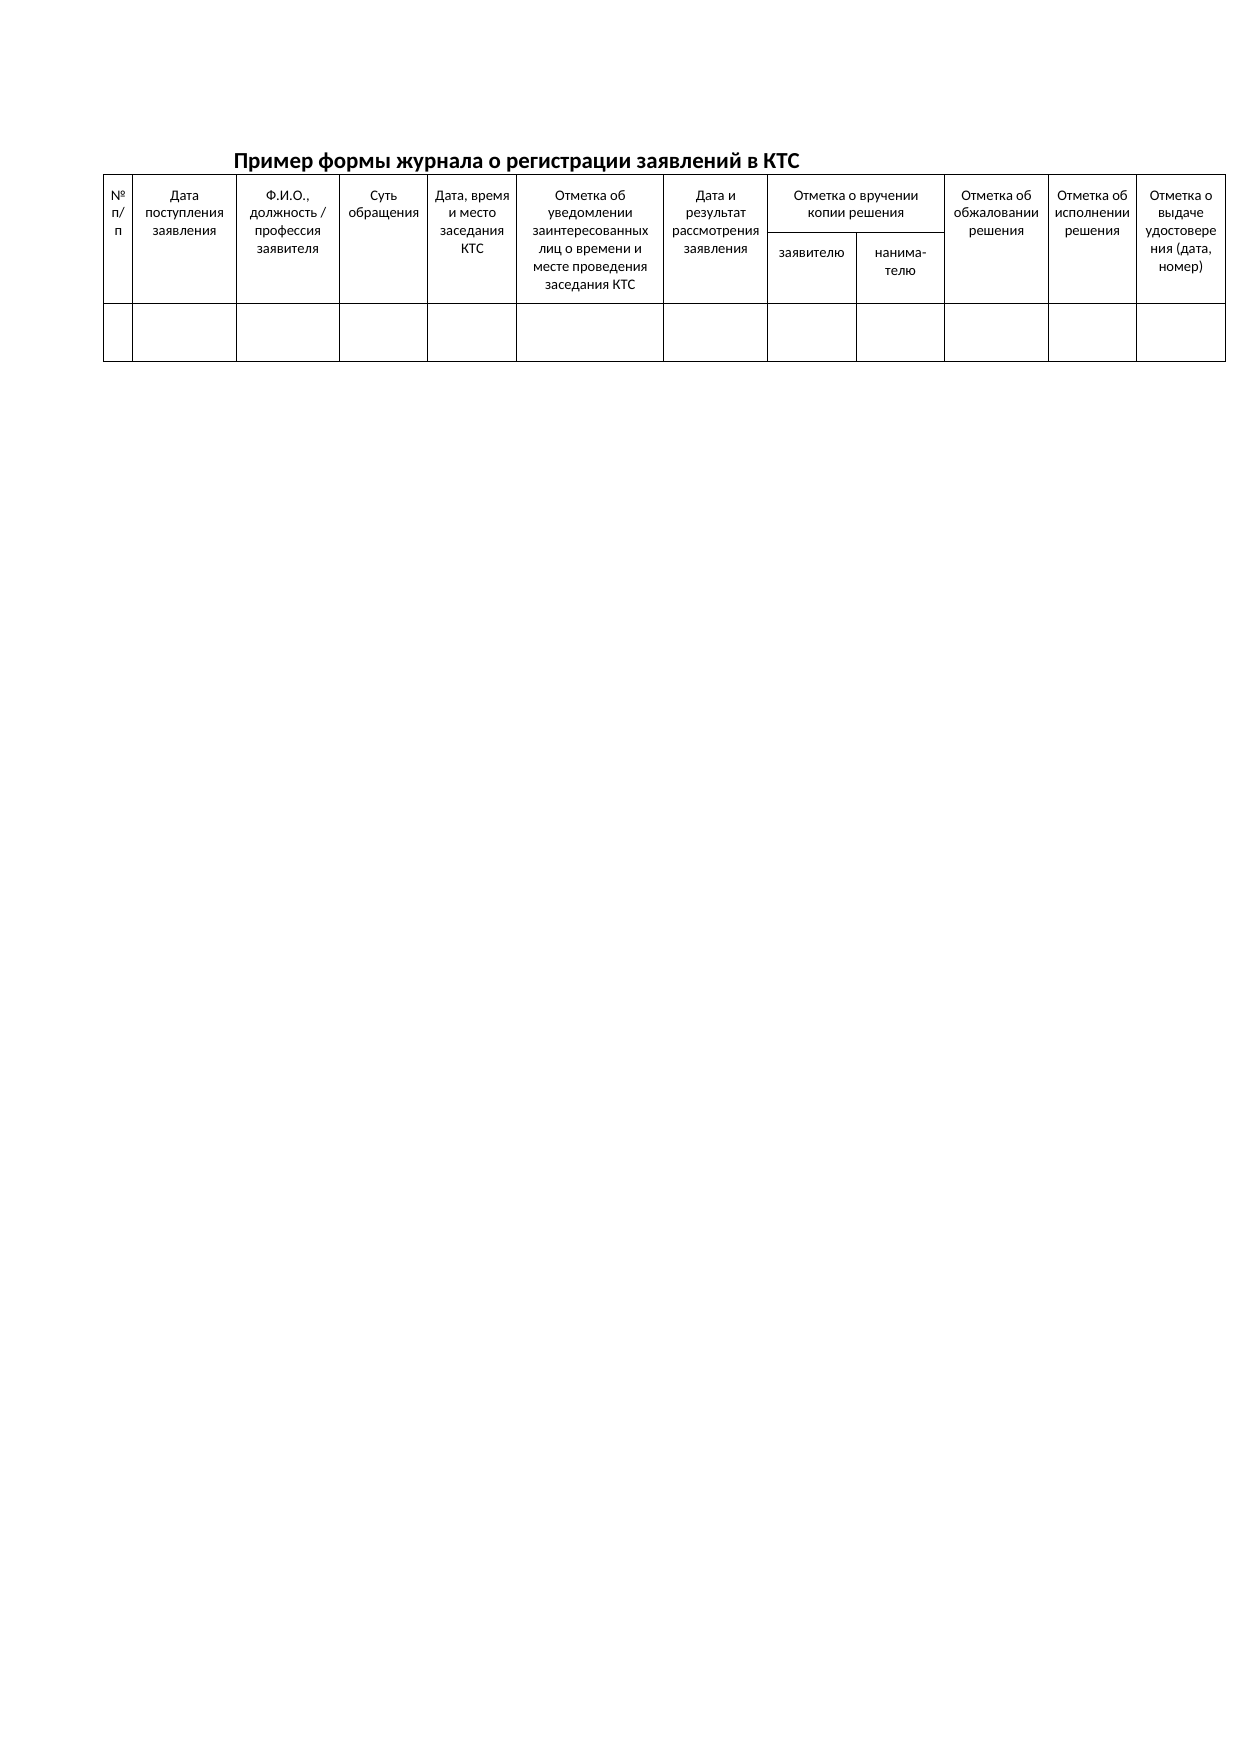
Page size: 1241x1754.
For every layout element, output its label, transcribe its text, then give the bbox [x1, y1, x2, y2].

table_header Отметка об обжаловании решения [945, 175, 1048, 303]
table_header Отметка о вручении копии решения [768, 175, 944, 232]
table_header Отметка об исполнении решения [1049, 175, 1136, 303]
table_cell заявителю [768, 233, 856, 303]
table_header Дата, время и место заседания КТС [428, 175, 516, 303]
table_cell [104, 304, 132, 361]
table_cell [340, 304, 427, 361]
table_cell [857, 304, 944, 361]
table_cell [768, 304, 856, 361]
table_cell [945, 304, 1048, 361]
table_cell [1137, 304, 1225, 361]
table_header Дата и результат рассмотрения заявления [664, 175, 767, 303]
table_cell нанима-телю [857, 233, 944, 303]
table_header Дата поступления заявления [133, 175, 236, 303]
table_cell [1049, 304, 1136, 361]
table_cell [428, 304, 516, 361]
table_cell [664, 304, 767, 361]
table_header Отметка об уведомлении заинтересованных лиц о времени и месте проведения заседания КТС [517, 175, 663, 303]
table_header № п/п [104, 175, 132, 303]
table_cell [237, 304, 339, 361]
text Пример формы журнала о регистрации заявлений в КТС [177, 146, 1152, 174]
table_header Ф.И.О., должность / профессия заявителя [237, 175, 339, 303]
table_cell [517, 304, 663, 361]
table_header Суть обращения [340, 175, 427, 303]
table_header Отметка о выдаче удостоверения (дата, номер) [1137, 175, 1225, 303]
table_cell [133, 304, 236, 361]
